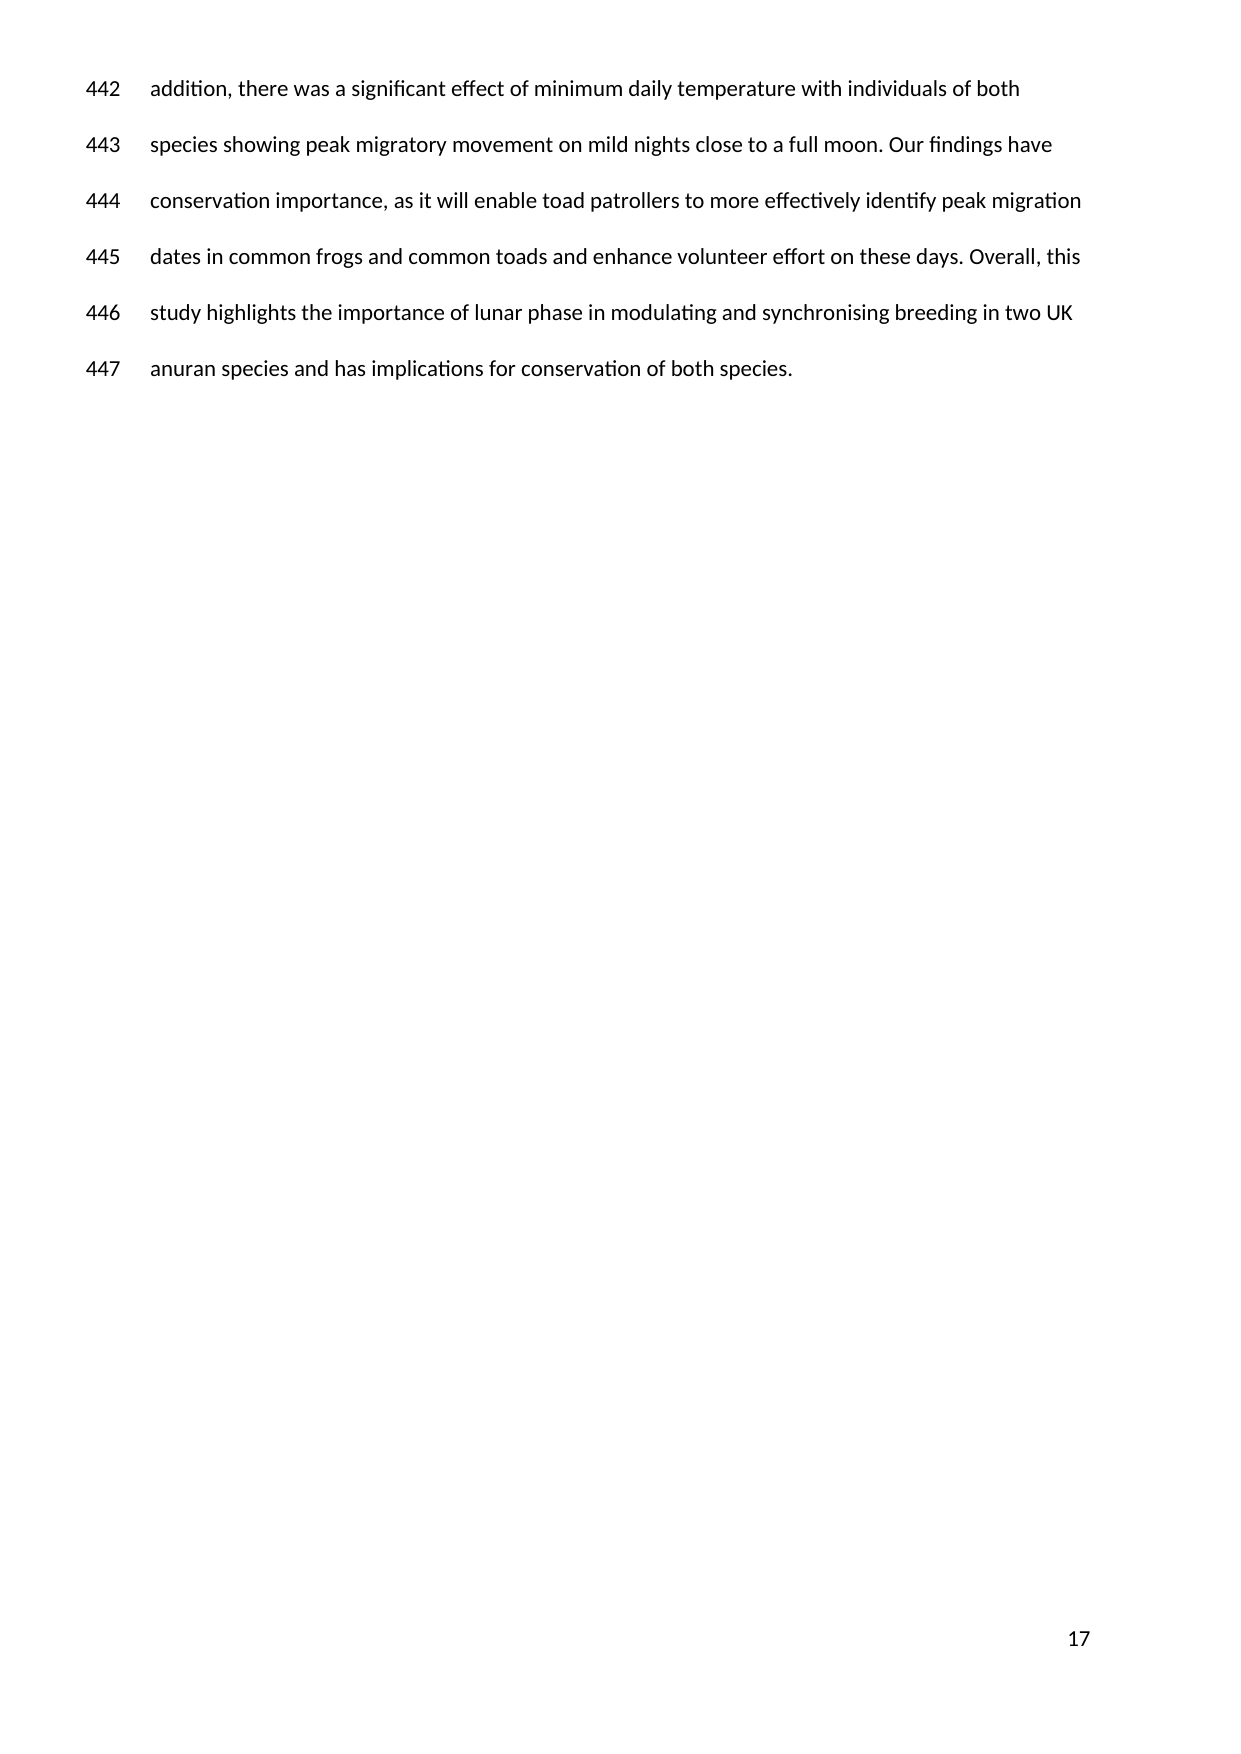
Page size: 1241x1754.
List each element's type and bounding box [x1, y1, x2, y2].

text [150, 74, 1090, 382]
